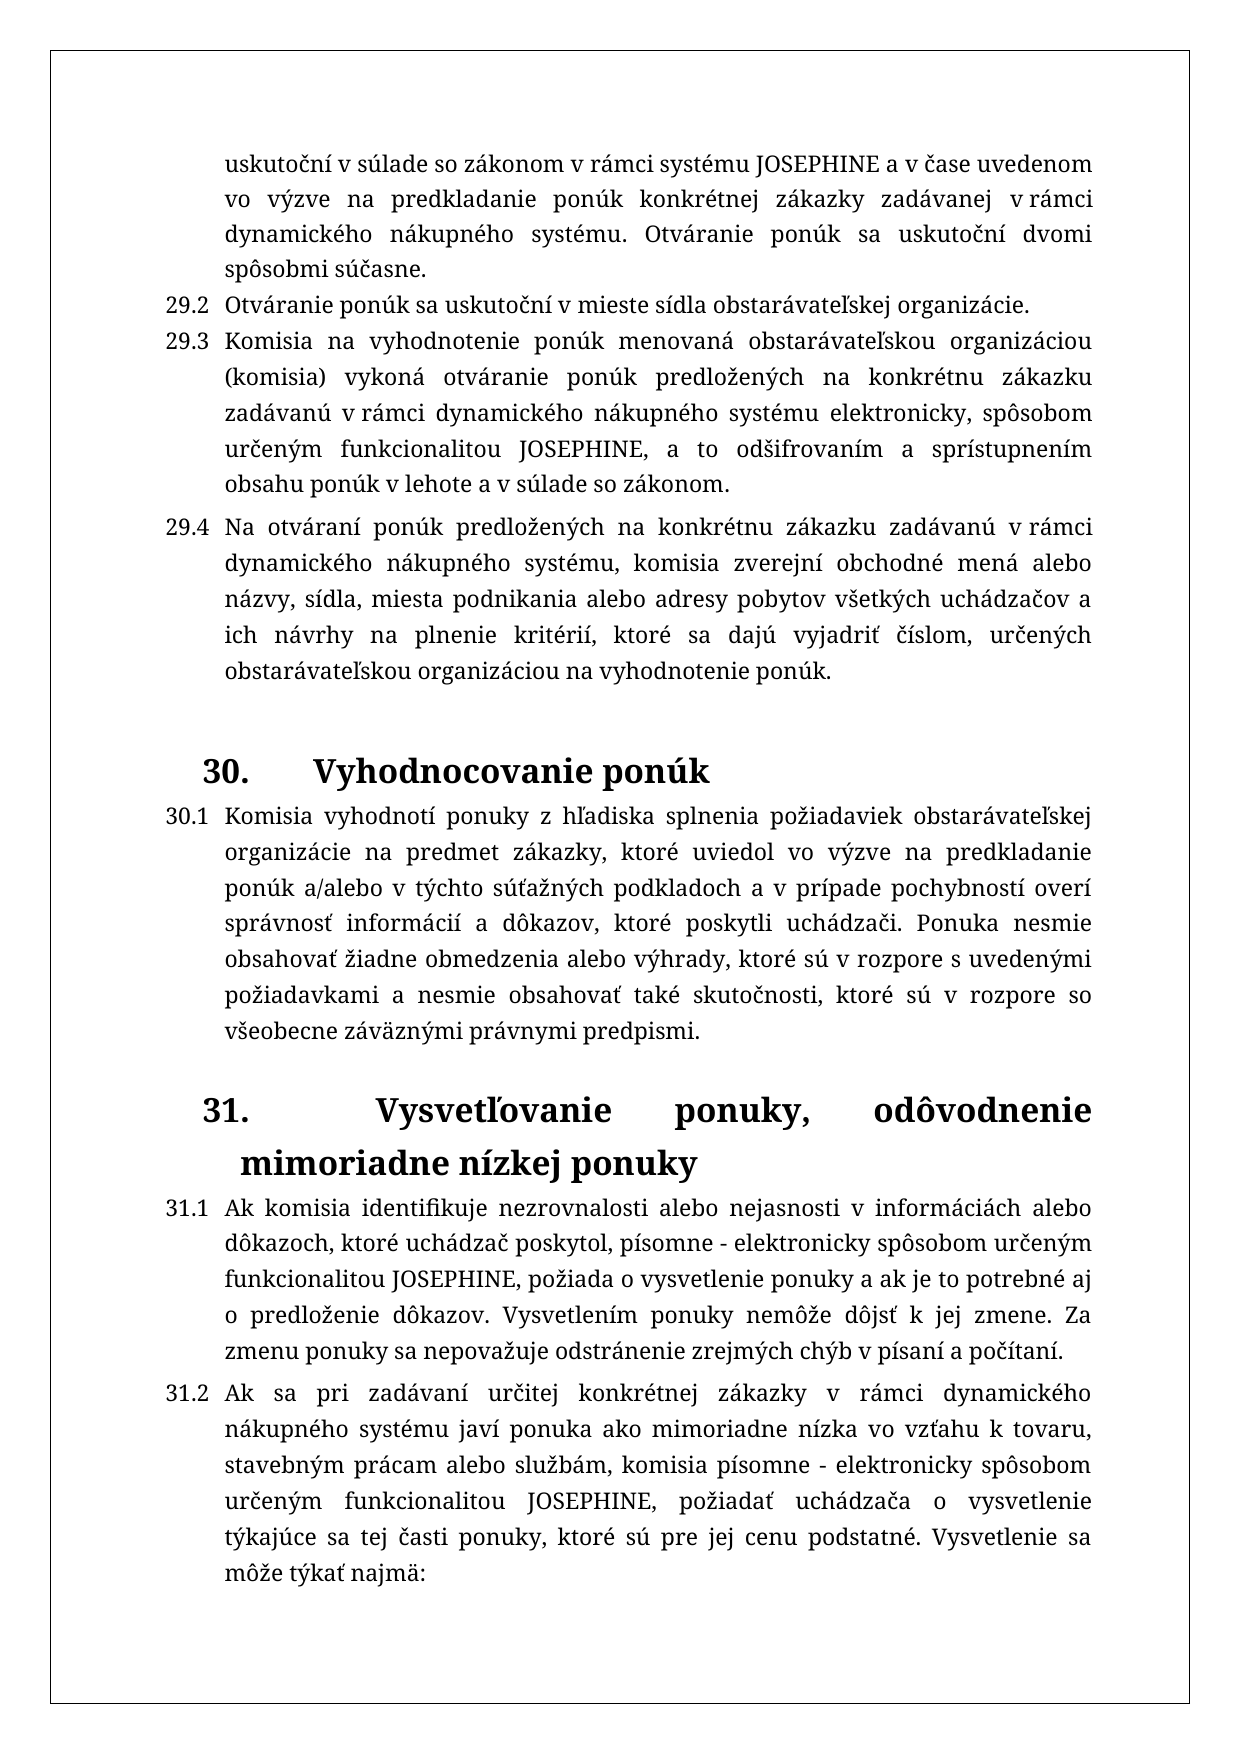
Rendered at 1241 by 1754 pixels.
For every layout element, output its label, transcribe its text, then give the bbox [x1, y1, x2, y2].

subtitle Vysvetľovanie ponuky, odôvodnenie mimoriadne nízkej ponuky [203, 1087, 1093, 1185]
text 31.2 Ak sa pri zadávaní určitej konkrétnej zákazky v rámci dynamického nákupného systému javí ponuka ako mimoriadne nízka vo vzťahu k tovaru, stavebným prácam alebo službám, komisia písomne - elektronicky spôsobom určeným funkcionalitou JOSEPHINE, požiadať uchádzača o vysvetlenie týkajúce sa tej časti ponuky, ktoré sú pre jej cenu podstatné. Vysvetlenie sa môže týkať najmä: [165, 1377, 1093, 1588]
text 30.1 Komisia vyhodnotí ponuky z hľadiska splnenia požiadaviek obstarávateľskej organizácie na predmet zákazky, ktoré uviedol vo výzve na predkladanie ponúk a/alebo v týchto súťažných podkladoch a v prípade pochybností overí správnosť informácií a dôkazov, ktoré poskytli uchádzači. Ponuka nesmie obsahovať žiadne obmedzenia alebo výhrady, ktoré sú v rozpore s uvedenými požiadavkami a nesmie obsahovať také skutočnosti, ktoré sú v rozpore so všeobecne záväznými právnymi predpismi. [165, 799, 1093, 1046]
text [165, 147, 1093, 285]
list Na otváraní ponúk predložených na konkrétnu zákazku zadávanú v rámci dynamického nákupného systému, komisia zverejní obchodné mená alebo názvy, sídla, miesta podnikania alebo adresy pobytov všetkých uchádzačov a ich návrhy na plnenie kritérií, ktoré sa dajú vyjadriť číslom, určených obstarávateľskou organizáciou na vyhodnotenie ponúk. [165, 511, 1093, 686]
text 31.1 Ak komisia identifikuje nezrovnalosti alebo nejasnosti v informáciách alebo dôkazoch, ktoré uchádzač poskytol, písomne - elektronicky spôsobom určeným funkcionalitou JOSEPHINE, požiada o vysvetlenie ponuky a ak je to potrebné aj o predloženie dôkazov. Vysvetlením ponuky nemôže dôjsť k jej zmene. Za zmenu ponuky sa nepovažuje odstránenie zrejmých chýb v písaní a počítaní. [165, 1191, 1093, 1366]
list Otváranie ponúk sa uskutoční v mieste sídla obstarávateľskej organizácie. [165, 289, 1093, 320]
subtitle Vyhodnocovanie ponúk [203, 747, 1093, 793]
list Komisia na vyhodnotenie ponúk menovaná obstarávateľskou organizáciou (komisia) vykoná otváranie ponúk predložených na konkrétnu zákazku zadávanú v rámci dynamického nákupného systému elektronicky, spôsobom určeným funkcionalitou JOSEPHINE, a to odšifrovaním a sprístupnením obsahu ponúk v lehote a v súlade so zákonom. [165, 325, 1093, 500]
